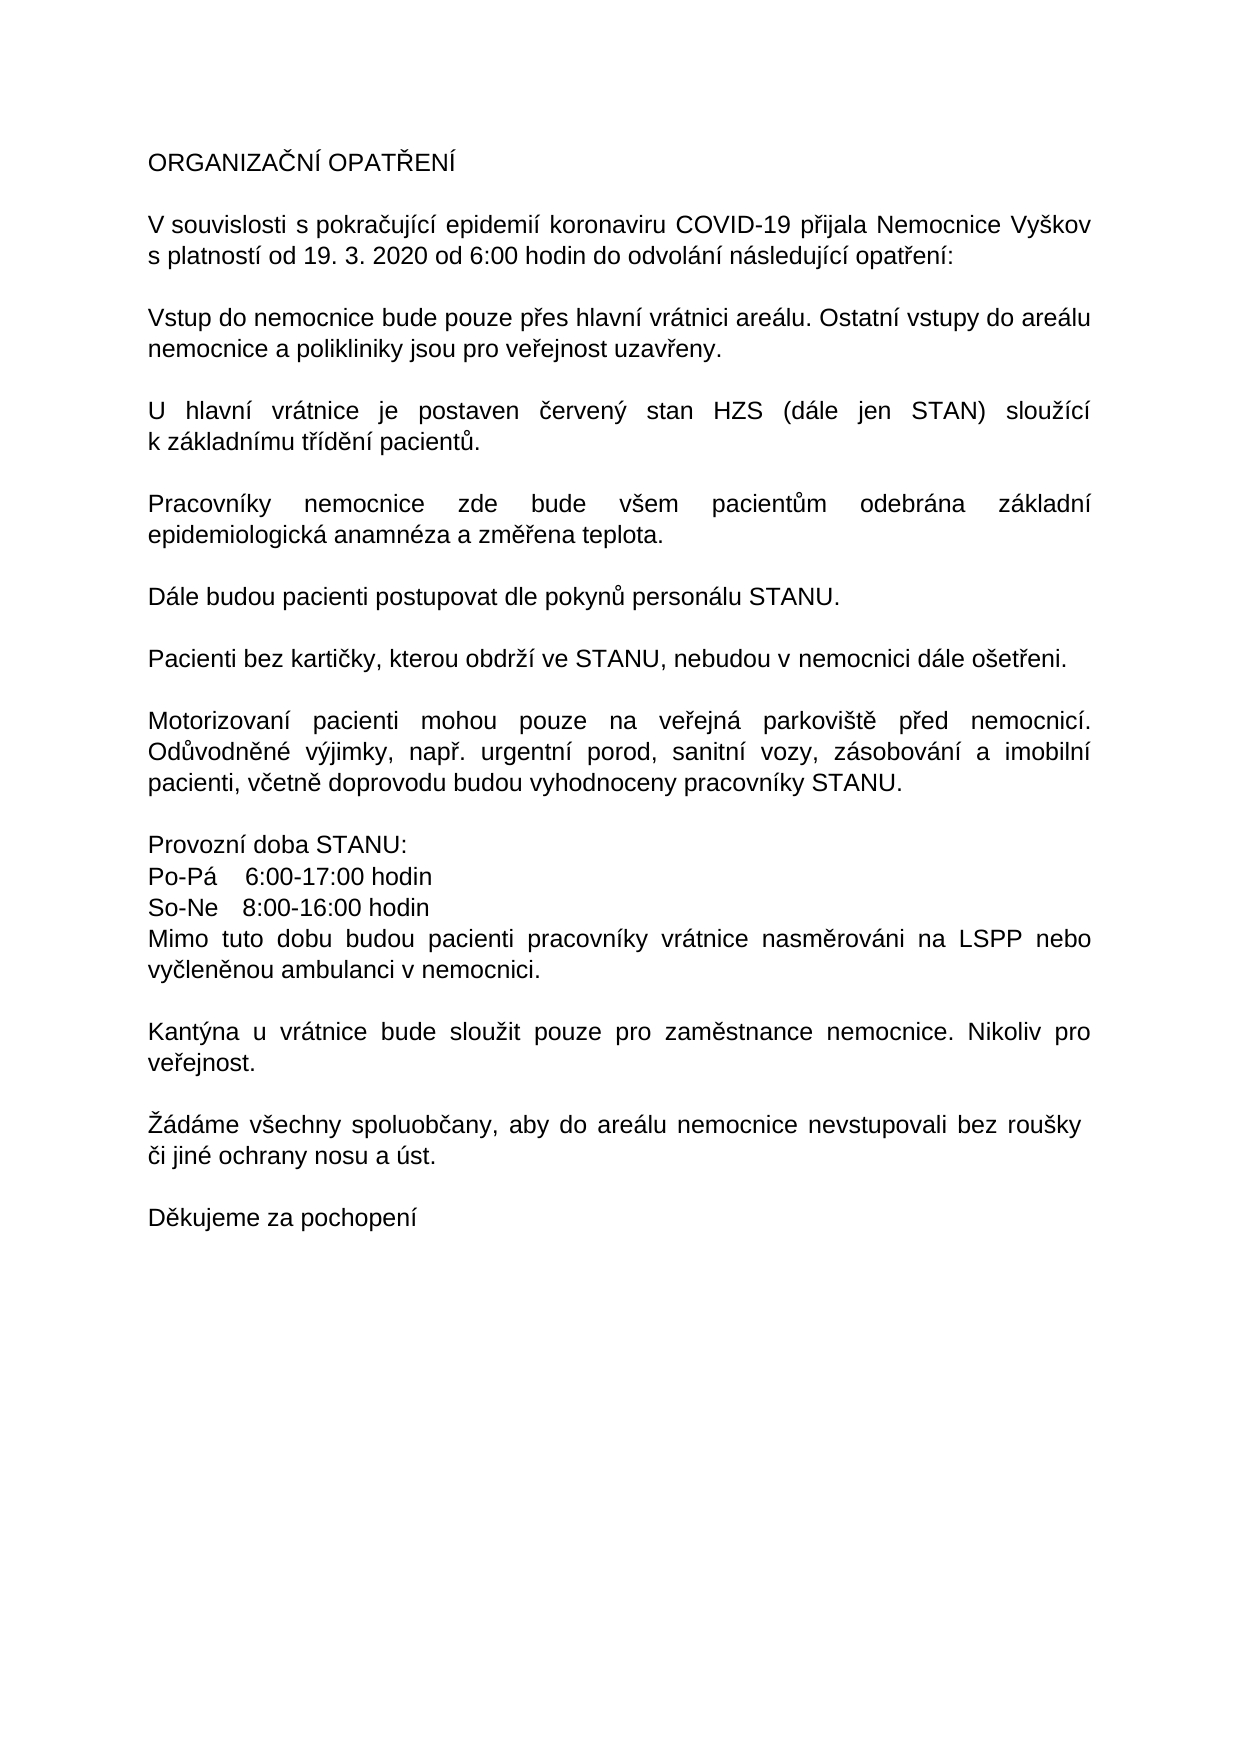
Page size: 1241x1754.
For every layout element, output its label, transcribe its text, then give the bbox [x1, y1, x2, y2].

text Po-Pá 6:00-17:00 hodin [148, 862, 1093, 890]
text Kantýna u vrátnice bude sloužit pouze pro zaměstnance nemocnice. Nikoliv pro veřejnost. [148, 1017, 1093, 1077]
text Žádáme všechny spoluobčany, aby do areálu nemocnice nevstupovali bez roušky či jiné ochrany nosu a úst. [148, 1110, 1093, 1170]
text ORGANIZAČNÍ OPATŘENÍ [148, 148, 1093, 176]
text U hlavní vrátnice je postaven červený stan HZS (dále jen STAN) sloužící k základnímu třídění pacientů. [148, 396, 1093, 456]
text Děkujeme za pochopení [148, 1203, 1093, 1232]
text Motorizovaní pacienti mohou pouze na veřejná parkoviště před nemocnicí. Odůvodněné výjimky, např. urgentní porod, sanitní vozy, zásobování a imobilní pacienti, včetně doprovodu budou vyhodnoceny pracovníky STANU. [148, 706, 1093, 797]
text V souvislosti s pokračující epidemií koronaviru COVID-19 přijala Nemocnice Vyškov s platností od 19. 3. 2020 od 6:00 hodin do odvolání následující opatření: [148, 210, 1093, 269]
text Mimo tuto dobu budou pacienti pracovníky vrátnice nasměrováni na LSPP nebo vyčleněnou ambulanci v nemocnici. [148, 924, 1093, 983]
text Pacienti bez kartičky, kterou obdrží ve STANU, nebudou v nemocnici dále ošetřeni. [148, 644, 1093, 673]
text So-Ne 8:00-16:00 hodin [148, 893, 1093, 921]
text Vstup do nemocnice bude pouze přes hlavní vrátnici areálu. Ostatní vstupy do areálu nemocnice a polikliniky jsou pro veřejnost uzavřeny. [148, 303, 1093, 363]
text Dále budou pacienti postupovat dle pokynů personálu STANU. [148, 582, 1093, 611]
text Provozní doba STANU: [148, 831, 1093, 859]
text Pracovníky nemocnice zde bude všem pacientům odebrána základní epidemiologická anamnéza a změřena teplota. [148, 489, 1093, 549]
